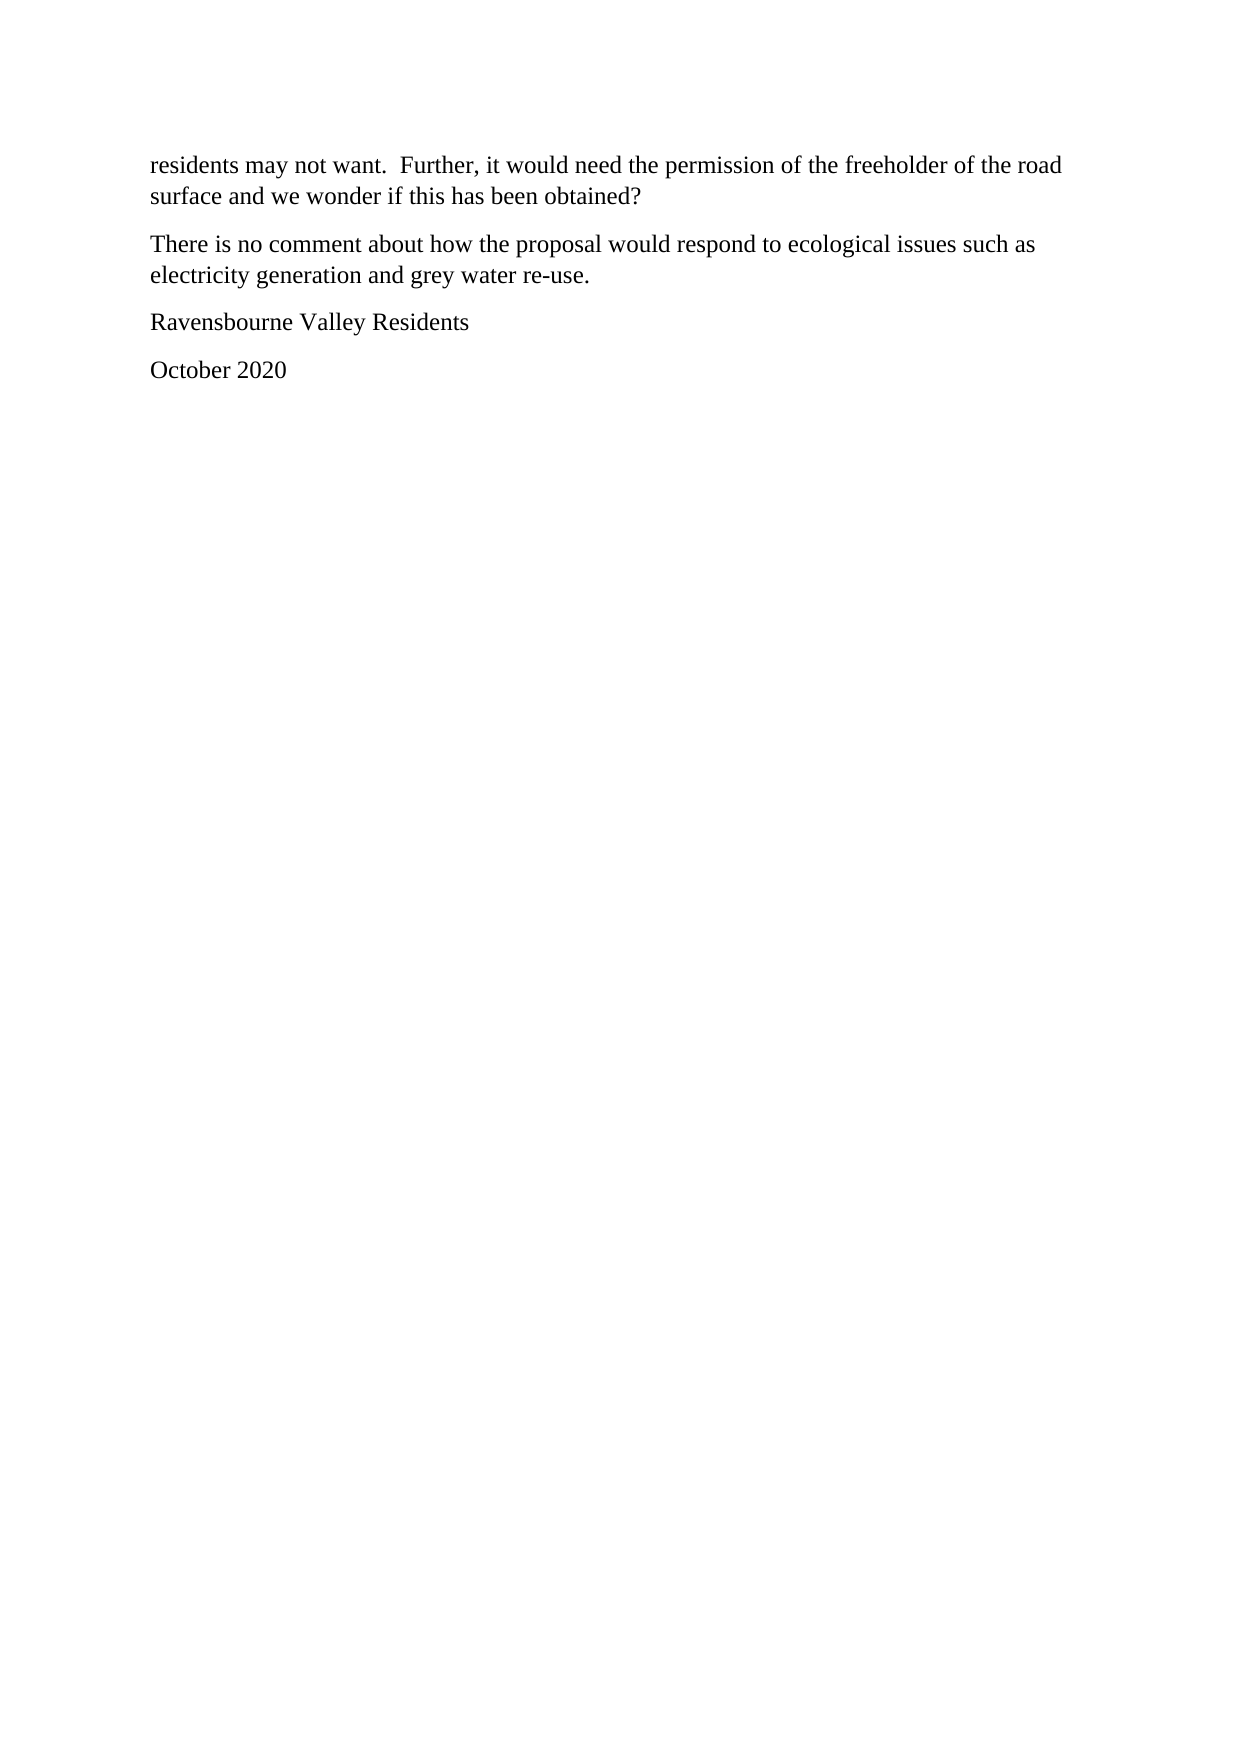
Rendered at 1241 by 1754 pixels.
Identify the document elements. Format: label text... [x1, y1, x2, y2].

text October 2020 [150, 355, 1090, 384]
text There is no comment about how the proposal would respond to ecological issues such as electricity generation and grey water re-use. [150, 229, 1090, 288]
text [150, 150, 1090, 210]
text Ravensbourne Valley Residents [150, 307, 1090, 336]
